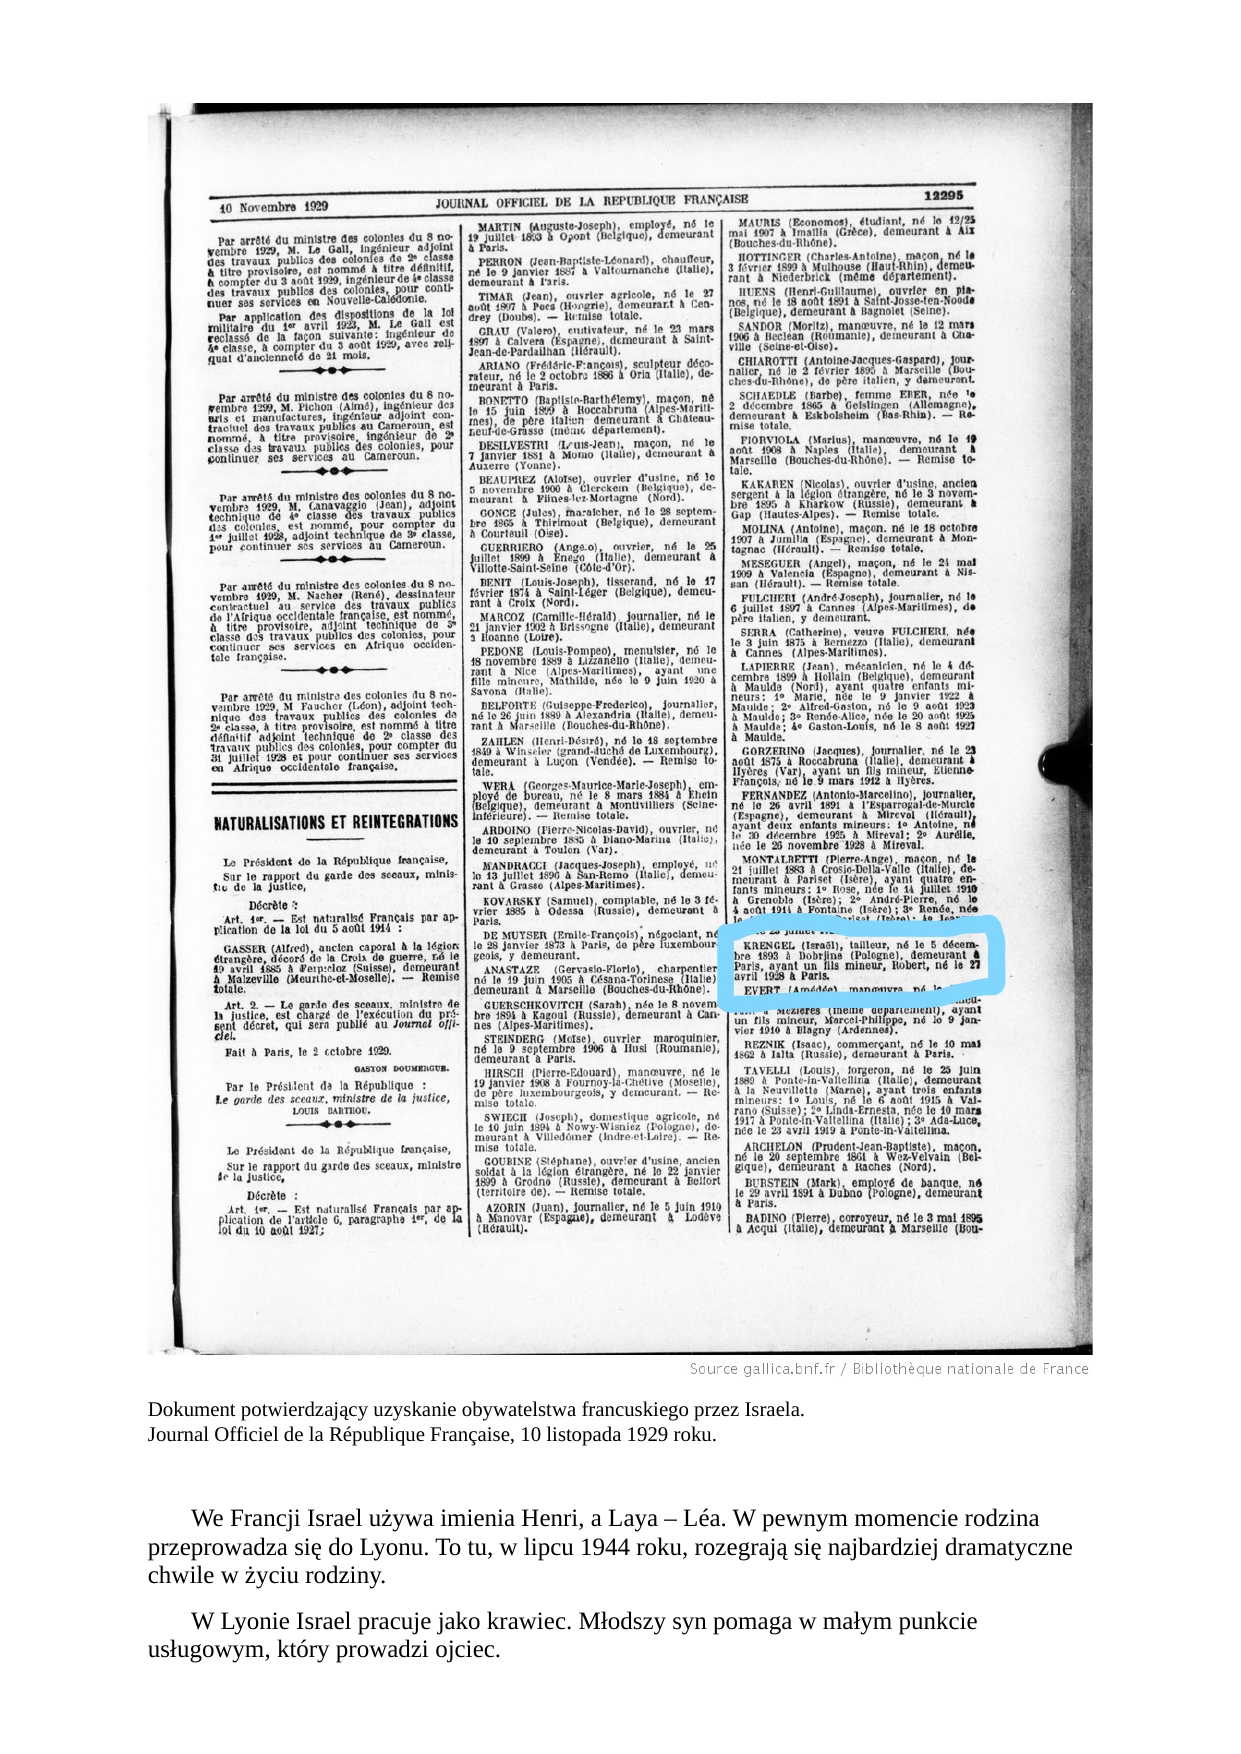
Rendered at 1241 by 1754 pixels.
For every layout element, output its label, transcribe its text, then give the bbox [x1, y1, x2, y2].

text W Lyonie Israel pracuje jako krawiec. Młodszy syn pomaga w małym punkcie usługowym, który prowadzi ojciec. [148, 1606, 1093, 1663]
text Dokument potwierdzający uzyskanie obywatelstwa francuskiego przez Israela. Journal Officiel de la République Française, 10 listopada 1929 roku. [148, 1397, 1093, 1446]
text We Francji Israel używa imienia Henri, a Laya – Léa. W pewnym momencie rodzina przeprowadza się do Lyonu. To tu, w lipcu 1944 roku, rozegrają się najbardziej dramatyczne chwile w życiu rodziny. [148, 1503, 1093, 1589]
picture [147, 103, 1093, 1381]
